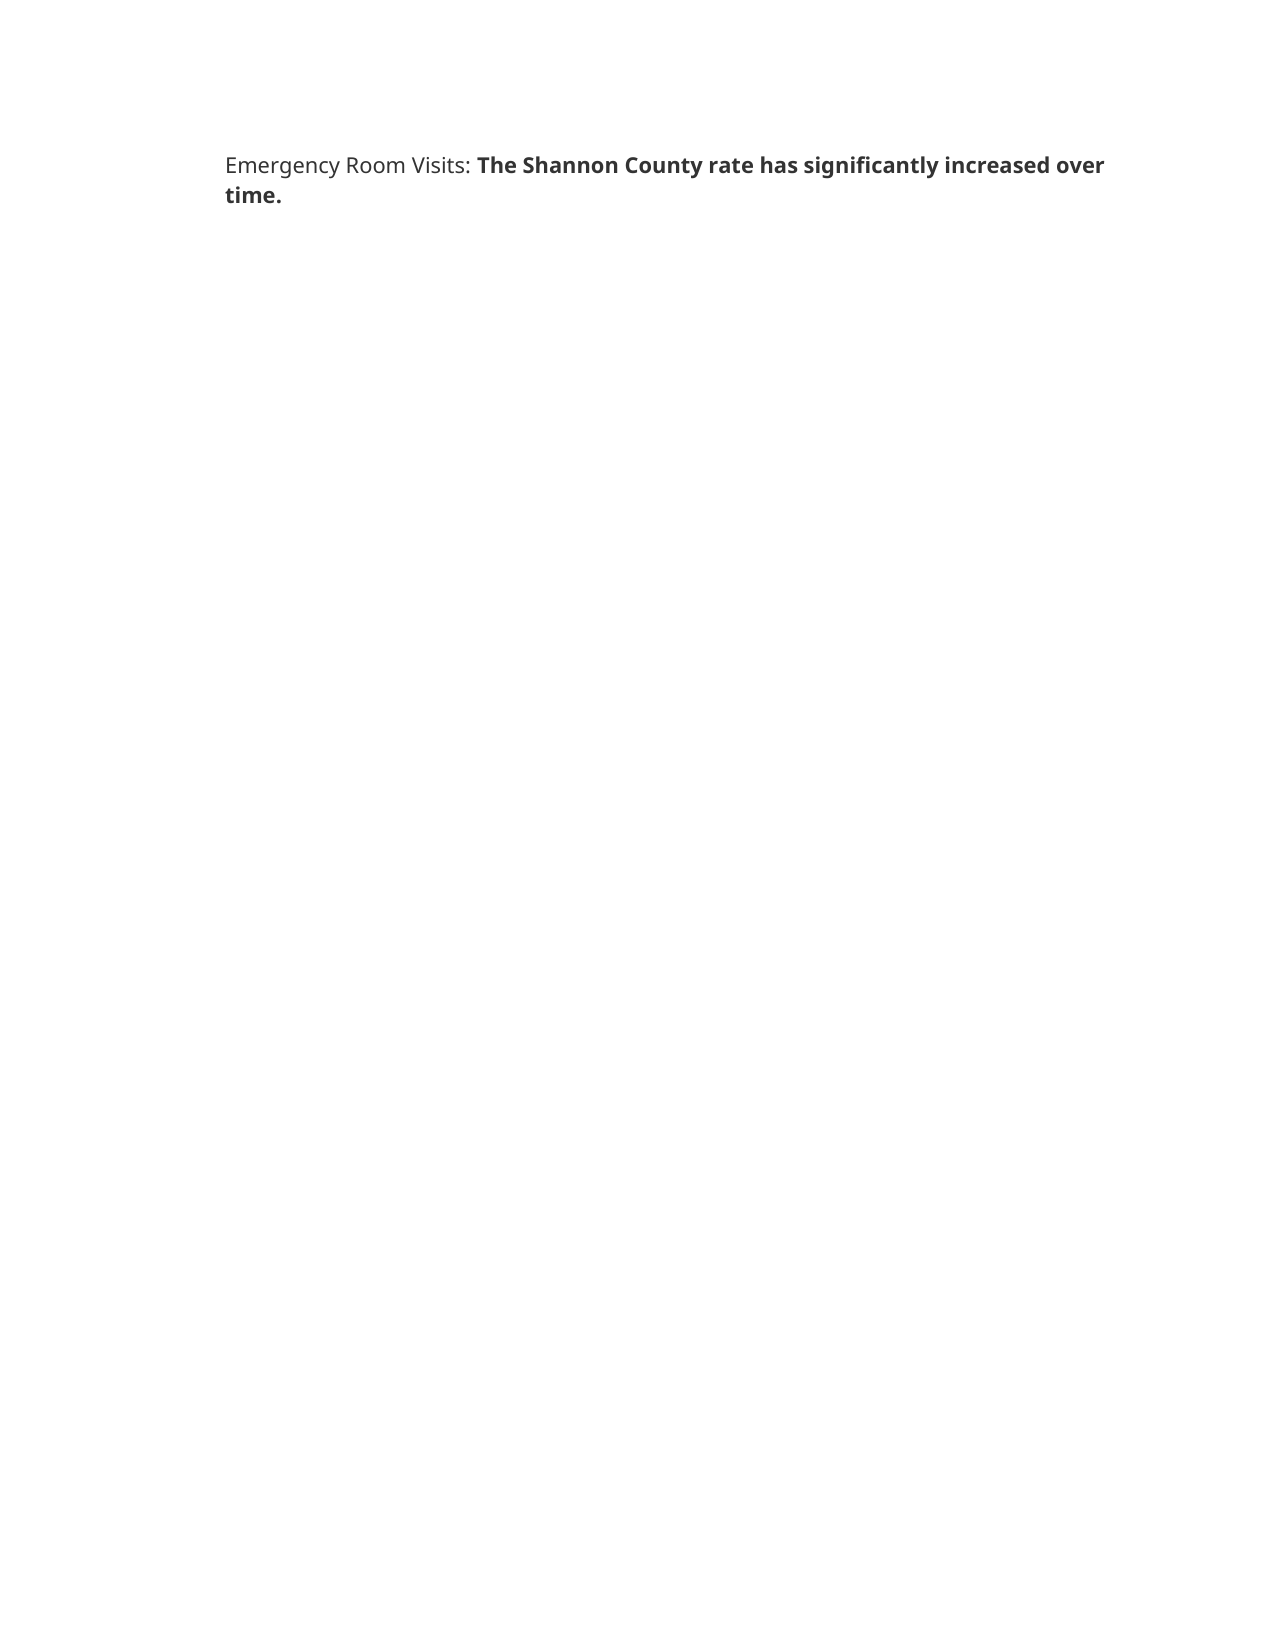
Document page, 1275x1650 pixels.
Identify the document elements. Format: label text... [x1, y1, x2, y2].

text Emergency Room Visits: The Shannon County rate has significantly increased over time. [225, 150, 1125, 209]
